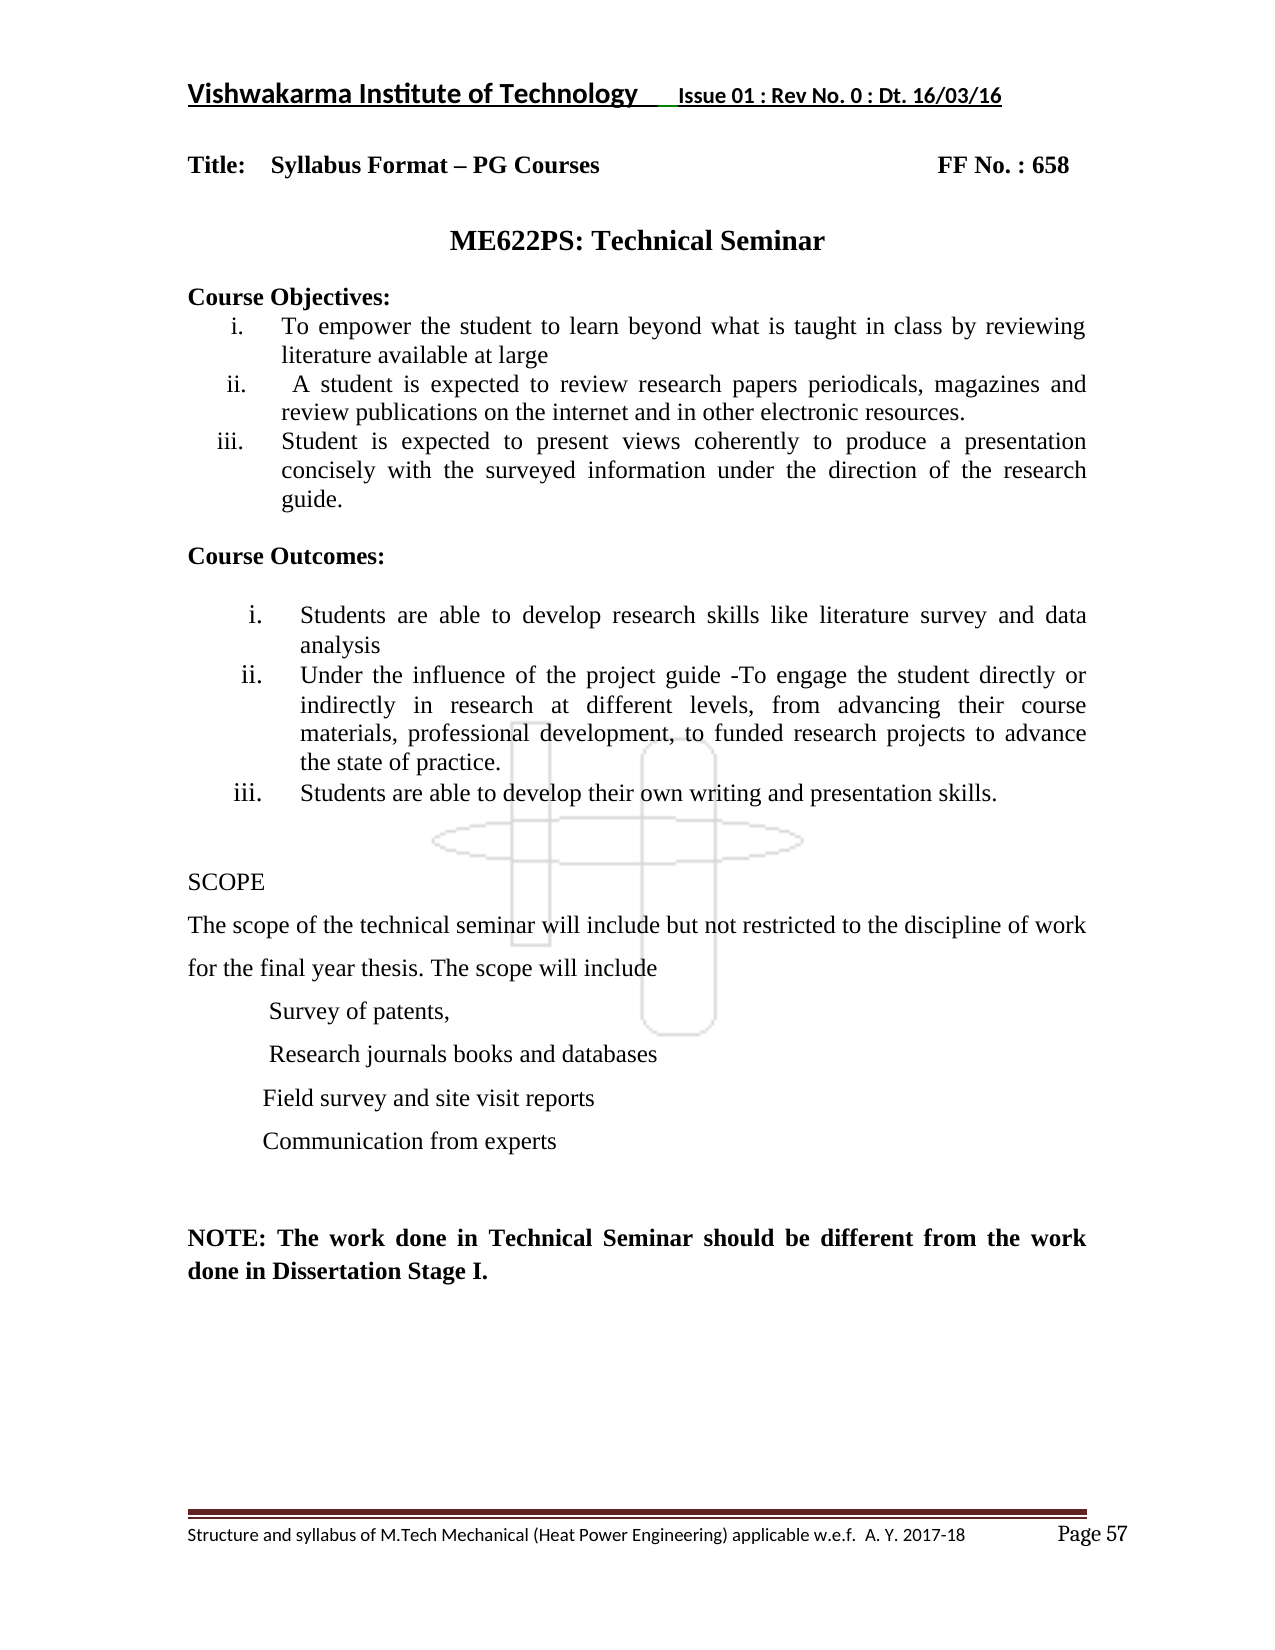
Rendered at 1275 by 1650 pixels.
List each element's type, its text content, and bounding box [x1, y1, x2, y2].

text Communication from experts [187, 1126, 1087, 1154]
text Course Objectives: [187, 282, 1087, 311]
list Student is expected to present views coherently to produce a presentation concisely with the surveyed information under the direction of the research guide. [244, 426, 1087, 512]
list Students are able to develop their own writing and presentation skills. [262, 776, 1087, 807]
text Title: Syllabus Format – PG Courses FF No. : 658 [187, 150, 1087, 179]
text Survey of patents, [187, 996, 1087, 1025]
text Field survey and site visit reports [187, 1083, 1087, 1111]
list Under the influence of the project guide -To engage the student directly or indirectly in research at different levels, from advancing their course materials, professional development, to funded research projects to advance the state of practice. [262, 658, 1087, 776]
text Course Outcomes: [187, 541, 1087, 570]
list A student is expected to review research papers periodicals, magazines and review publications on the internet and in other electronic resources. [247, 369, 1087, 426]
list Students are able to develop research skills like literature survey and data analysis [262, 599, 1087, 658]
text The scope of the technical seminar will include but not restricted to the discipline of work for the final year thesis. The scope will include [187, 910, 1087, 982]
text Research journals books and databases [187, 1039, 1087, 1068]
list To empower the student to learn beyond what is taught in class by reviewing literature available at large [244, 311, 1087, 369]
text SCOPE [187, 867, 1087, 896]
text ME622PS: Technical Seminar [187, 223, 1087, 257]
text NOTE: The work done in Technical Seminar should be different from the work done in Dissertation Stage I. [187, 1223, 1087, 1284]
